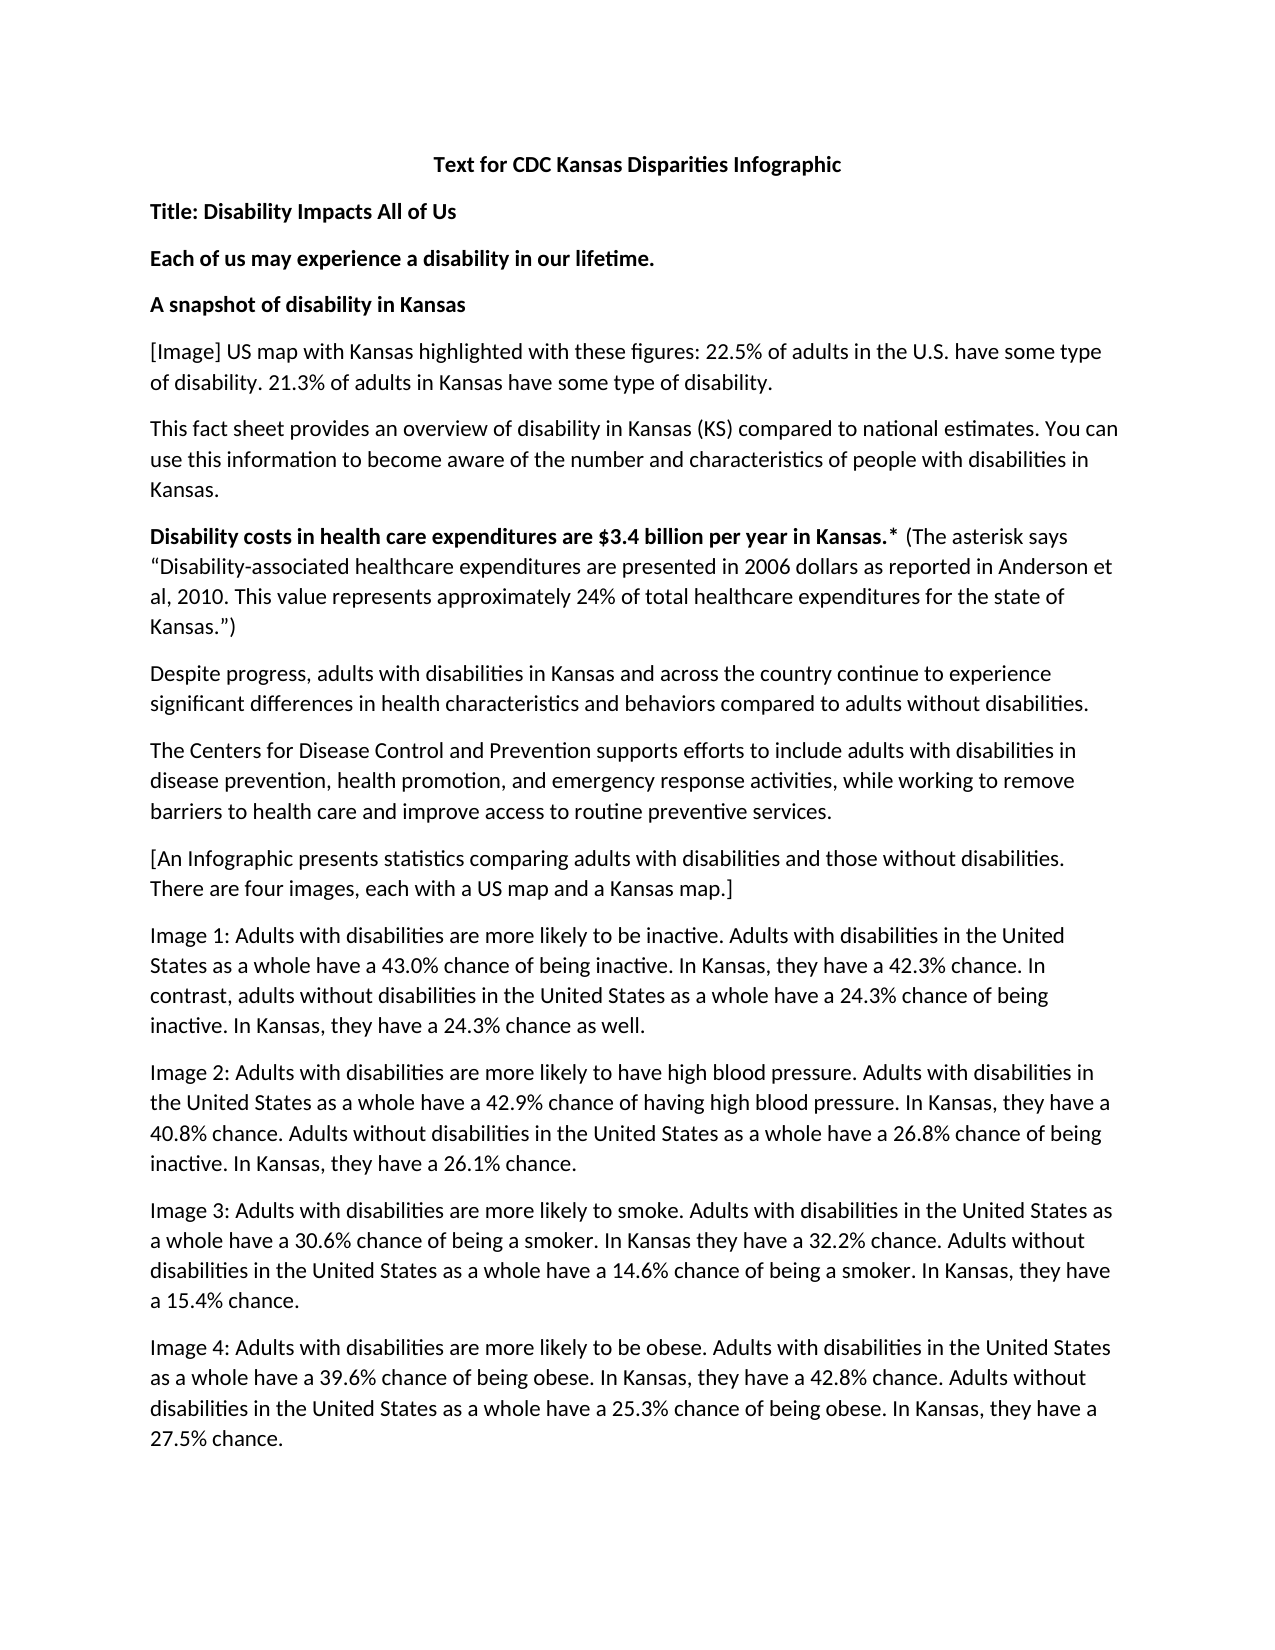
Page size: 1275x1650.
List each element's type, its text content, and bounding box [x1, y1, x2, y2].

text Text for CDC Kansas Disparities Infographic [150, 150, 1125, 178]
text This fact sheet provides an overview of disability in Kansas (KS) compared to national estimates. You can use this information to become aware of the number and characteristics of people with disabilities in Kansas. [150, 414, 1125, 503]
text Title: Disability Impacts All of Us [150, 197, 1125, 225]
text Each of us may experience a disability in our lifetime. [150, 244, 1125, 272]
text The Centers for Disease Control and Prevention supports efforts to include adults with disabilities in disease prevention, health promotion, and emergency response activities, while working to remove barriers to health care and improve access to routine preventive services. [150, 736, 1125, 825]
text Image 2: Adults with disabilities are more likely to have high blood pressure. Adults with disabilities in the United States as a whole have a 42.9% chance of having high blood pressure. In Kansas, they have a 40.8% chance. Adults without disabilities in the United States as a whole have a 26.8% chance of being inactive. In Kansas, they have a 26.1% chance. [150, 1058, 1125, 1177]
text Despite progress, adults with disabilities in Kansas and across the country continue to experience significant differences in health characteristics and behaviors compared to adults without disabilities. [150, 659, 1125, 718]
text Image 4: Adults with disabilities are more likely to be obese. Adults with disabilities in the United States as a whole have a 39.6% chance of being obese. In Kansas, they have a 42.8% chance. Adults without disabilities in the United States as a whole have a 25.3% chance of being obese. In Kansas, they have a 27.5% chance. [150, 1333, 1125, 1452]
text Image 3: Adults with disabilities are more likely to smoke. Adults with disabilities in the United States as a whole have a 30.6% chance of being a smoker. In Kansas they have a 32.2% chance. Adults without disabilities in the United States as a whole have a 14.6% chance of being a smoker. In Kansas, they have a 15.4% chance. [150, 1196, 1125, 1314]
text Image 1: Adults with disabilities are more likely to be inactive. Adults with disabilities in the United States as a whole have a 43.0% chance of being inactive. In Kansas, they have a 42.3% chance. In contrast, adults without disabilities in the United States as a whole have a 24.3% chance of being inactive. In Kansas, they have a 24.3% chance as well. [150, 921, 1125, 1039]
text Disability costs in health care expenditures are $3.4 billion per year in Kansas.* (The asterisk says “Disability-associated healthcare expenditures are presented in 2006 dollars as reported in Anderson et al, 2010. This value represents approximately 24% of total healthcare expenditures for the state of Kansas.”) [150, 522, 1125, 641]
text [An Infographic presents statistics comparing adults with disabilities and those without disabilities. There are four images, each with a US map and a Kansas map.] [150, 844, 1125, 902]
text A snapshot of disability in Kansas [150, 291, 1125, 319]
text [Image] US map with Kansas highlighted with these figures: 22.5% of adults in the U.S. have some type of disability. 21.3% of adults in Kansas have some type of disability. [150, 337, 1125, 396]
